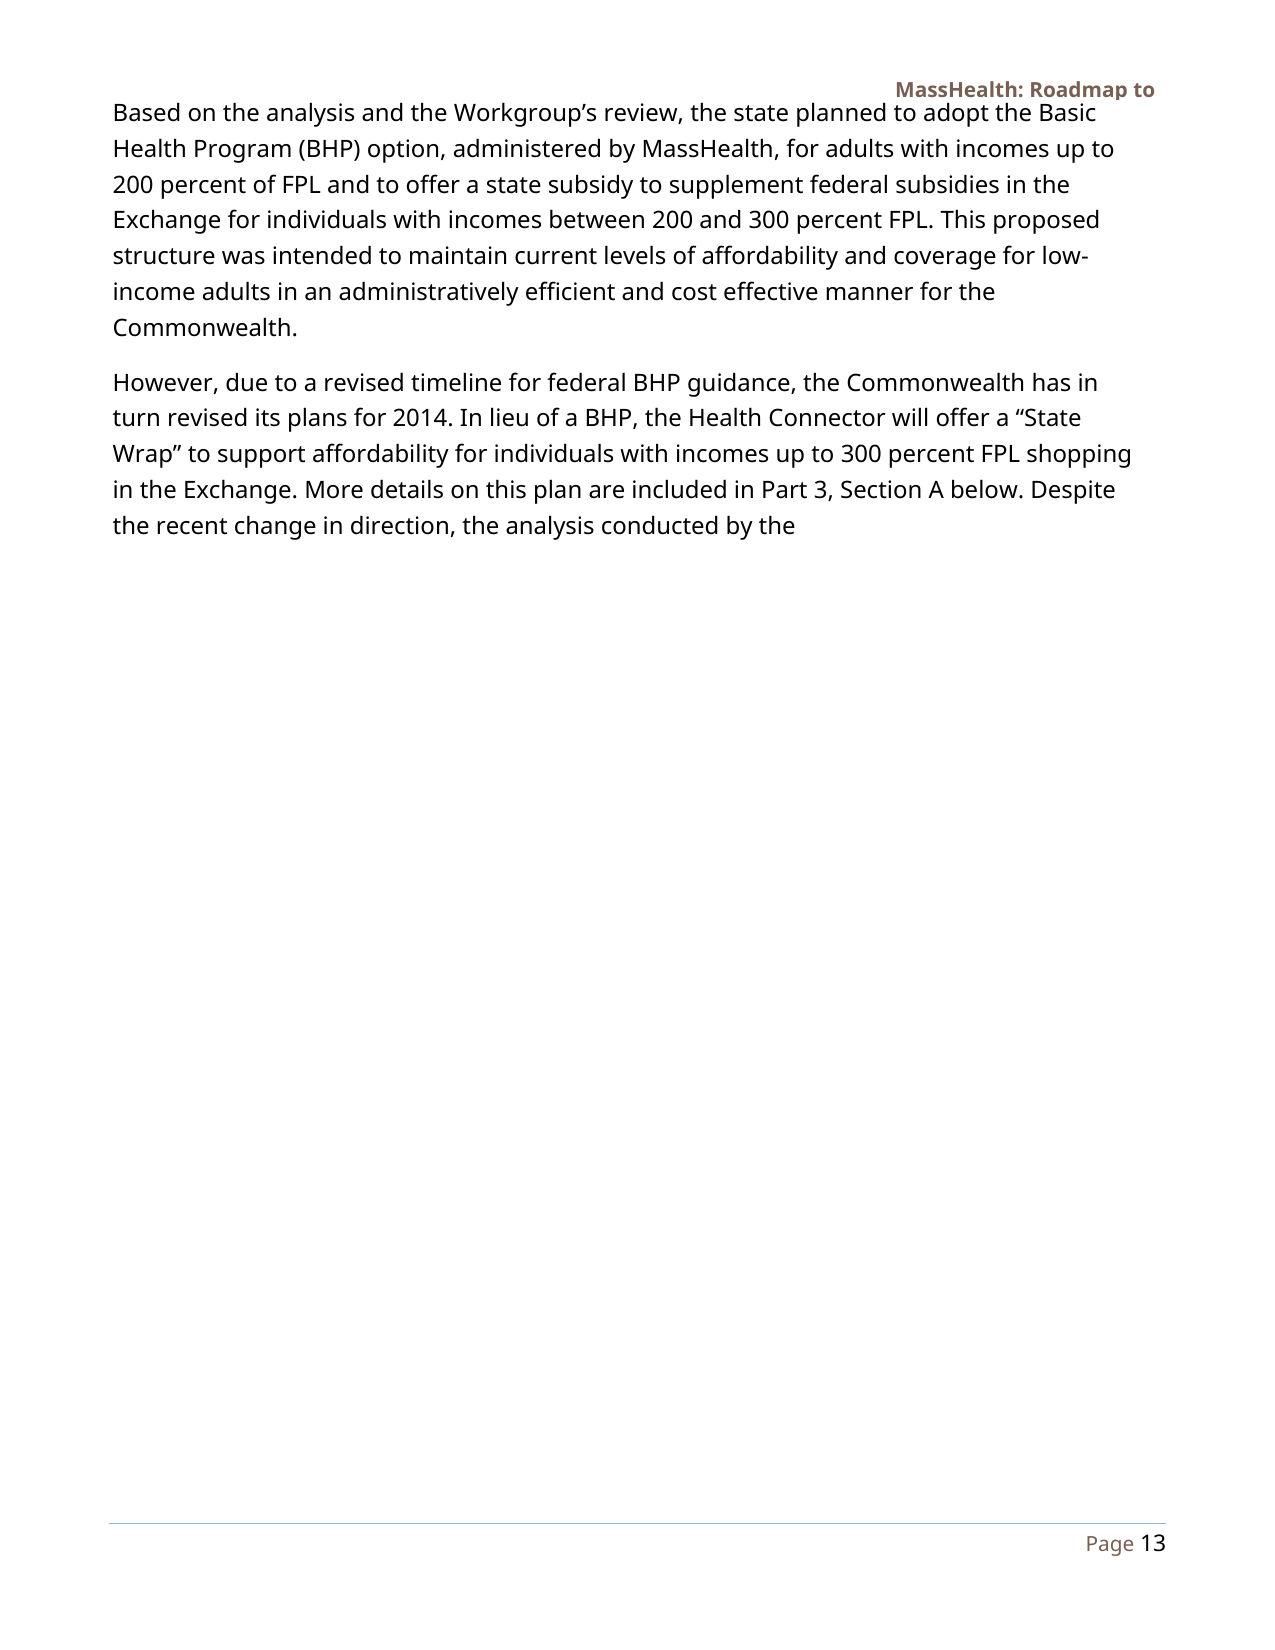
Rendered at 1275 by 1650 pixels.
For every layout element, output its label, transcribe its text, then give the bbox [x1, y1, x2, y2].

text Based on the analysis and the Workgroup’s review, the state planned to adopt the Basic Health Program (BHP) option, administered by MassHealth, for adults with incomes up to 200 percent of FPL and to offer a state subsidy to supplement federal subsidies in the Exchange for individuals with incomes between 200 and 300 percent FPL. This proposed structure was intended to maintain current levels of affordability and coverage for low-income adults in an administratively efficient and cost effective manner for the Commonwealth. [112, 96, 1144, 343]
text However, due to a revised timeline for federal BHP guidance, the Commonwealth has in turn revised its plans for 2014. In lieu of a BHP, the Health Connector will offer a “State Wrap” to support affordability for individuals with incomes up to 300 percent FPL shopping in the Exchange. More details on this plan are included in Part 3, Section A below. Despite the recent change in direction, the analysis conducted by the [112, 365, 1151, 541]
